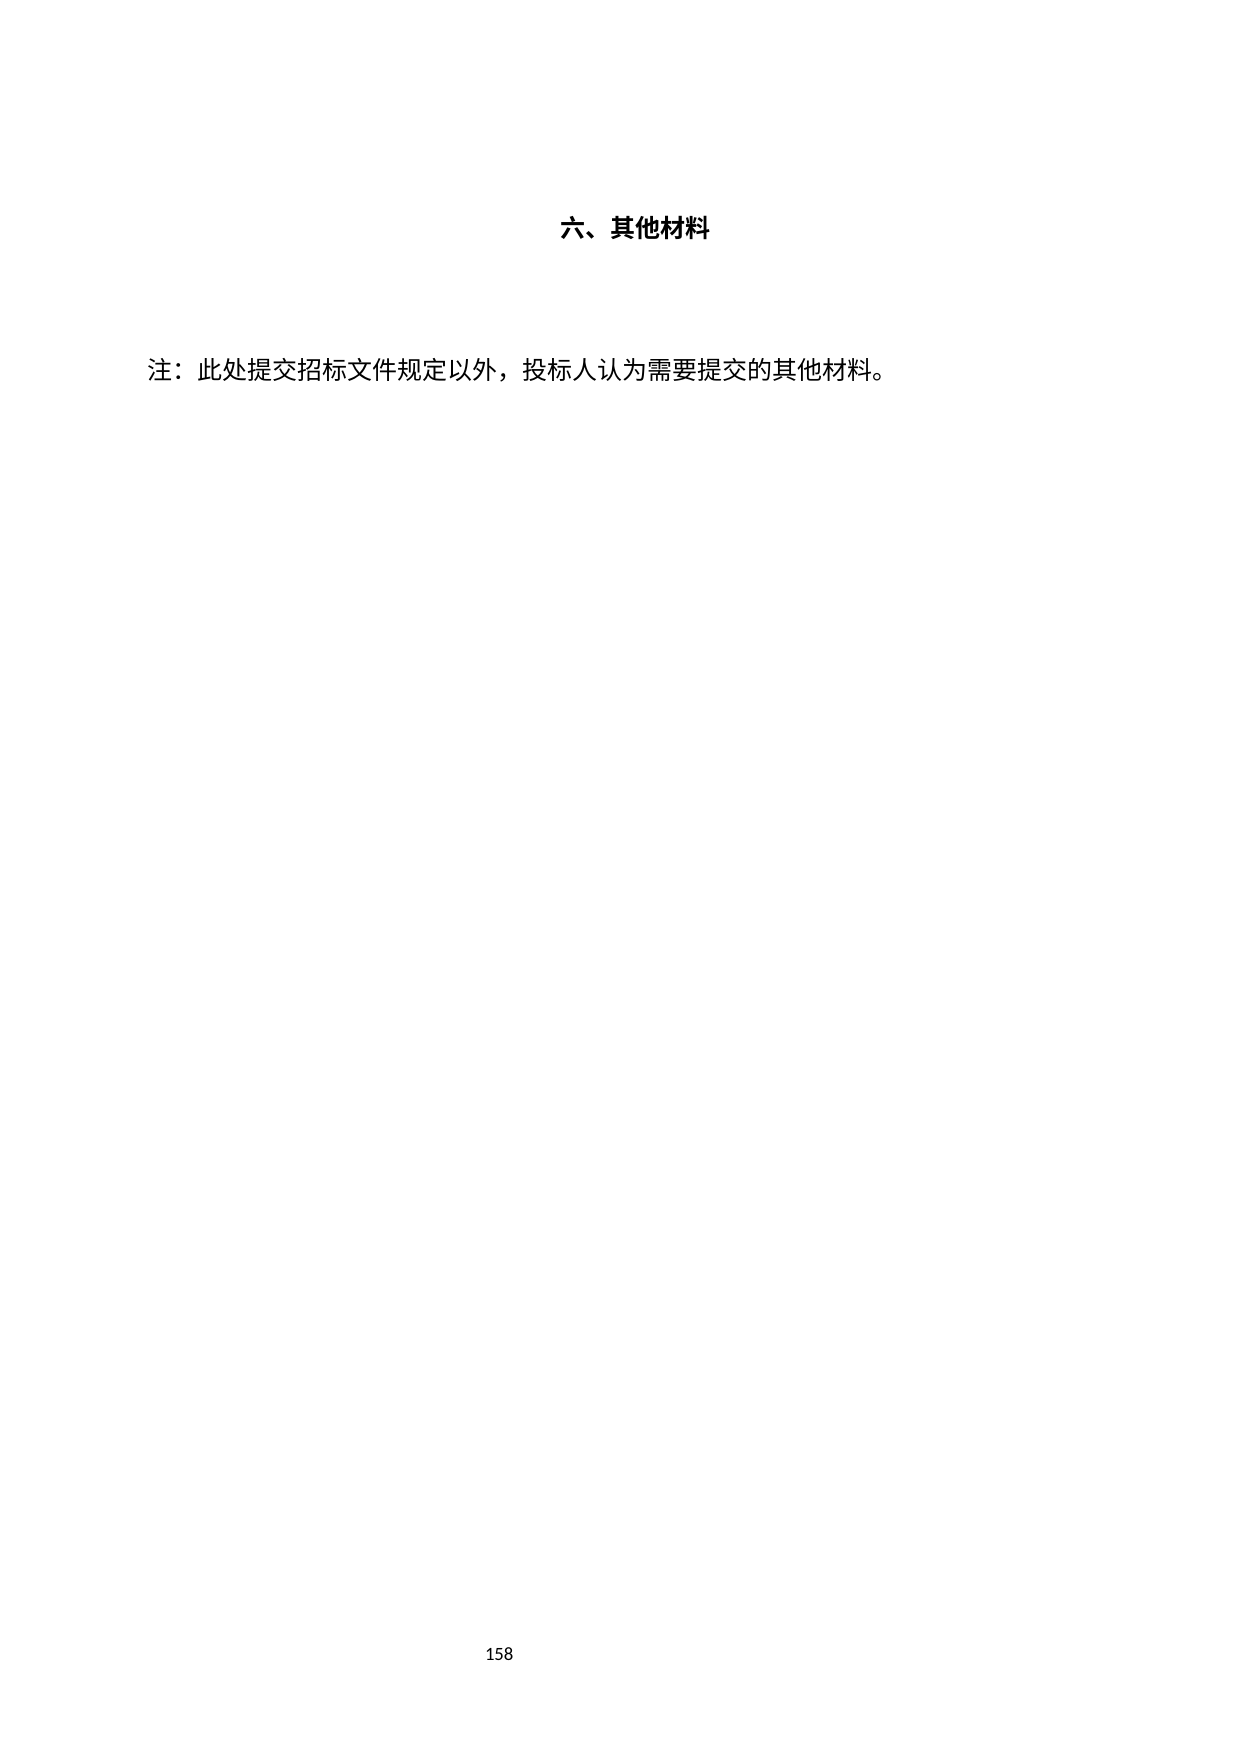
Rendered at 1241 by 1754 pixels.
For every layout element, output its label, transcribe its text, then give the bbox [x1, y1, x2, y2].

text 注：此处提交招标文件规定以外，投标人认为需要提交的其他材料。 [148, 336, 1122, 401]
subtitle 六、其他材料 [148, 194, 1122, 259]
